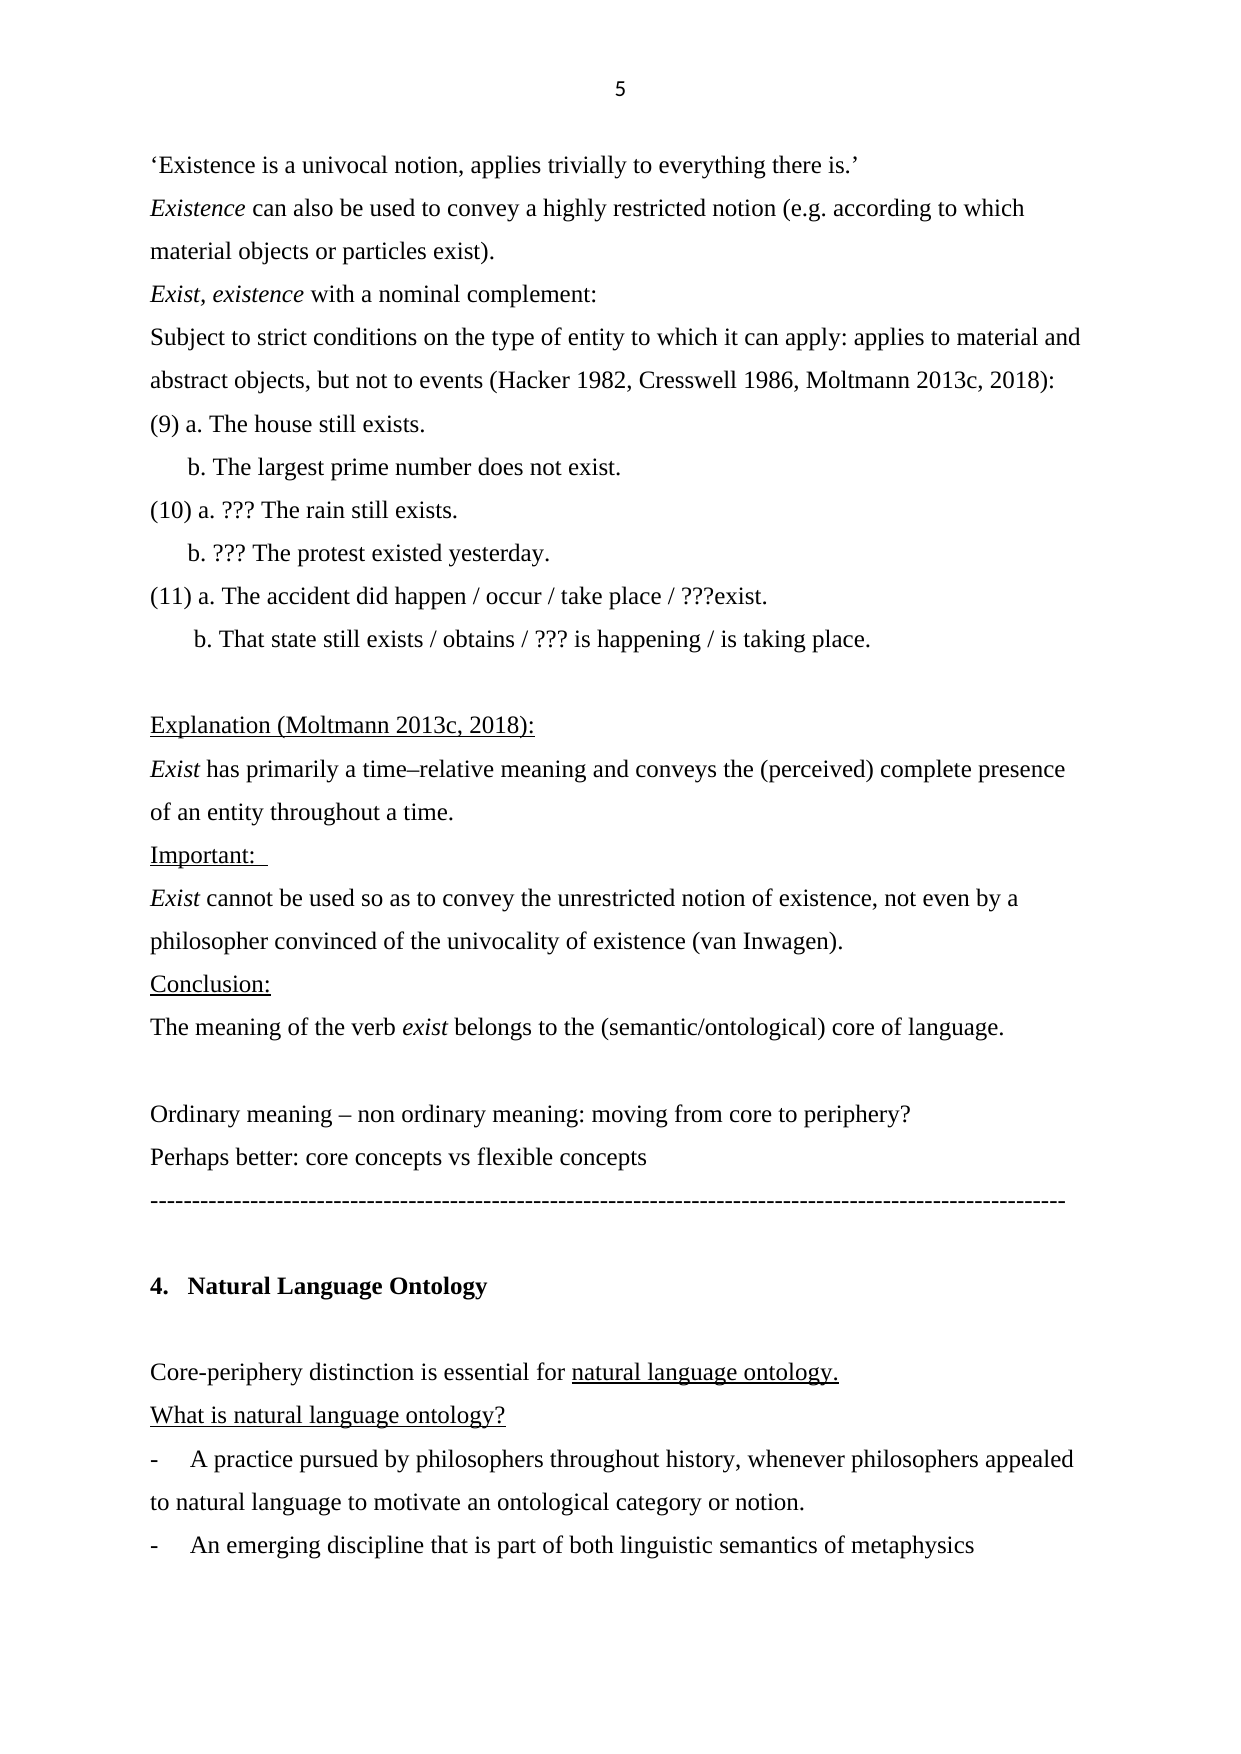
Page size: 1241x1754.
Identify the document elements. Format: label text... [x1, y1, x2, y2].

text Exist has primarily a time–relative meaning and conveys the (perceived) complete presence of an entity throughout a time. [150, 754, 1090, 826]
text b. That state still exists / obtains / ??? is happening / is taking place. [150, 624, 1090, 653]
text Existence can also be used to convey a highly restricted notion (e.g. according to which material objects or particles exist). [150, 193, 1090, 265]
text What is natural language ontology? [150, 1401, 1090, 1429]
text (9) a. The house still exists. [150, 409, 1090, 437]
text (10) a. ??? The rain still exists. [150, 495, 1090, 524]
list Core-periphery distinction is essential for natural language ontology. [150, 1357, 1090, 1386]
text Conclusion: [150, 969, 1090, 998]
text - A practice pursued by philosophers throughout history, whenever philosophers appealed to natural language to motivate an ontological category or notion. [150, 1444, 1090, 1516]
text Exist, existence with a nominal complement: [150, 279, 1090, 308]
text The meaning of the verb exist belongs to the (semantic/ontological) core of language. [150, 1012, 1090, 1041]
text Explanation (Moltmann 2013c, 2018): [150, 711, 1090, 739]
text Ordinary meaning – non ordinary meaning: moving from core to periphery? [150, 1099, 1090, 1127]
text b. ??? The protest existed yesterday. [150, 538, 1090, 567]
text ‘Existence is a univocal notion, applies trivially to everything there is.’ [150, 150, 1090, 179]
text b. The largest prime number does not exist. [150, 452, 1090, 481]
text Exist cannot be used so as to convey the unrestricted notion of existence, not even by a philosopher convinced of the univocality of existence (van Inwagen). [150, 883, 1090, 955]
text (11) a. The accident did happen / occur / take place / ???exist. [150, 581, 1090, 610]
text Important: [150, 840, 1090, 869]
list Natural Language Ontology [150, 1271, 1090, 1300]
text - An emerging discipline that is part of both linguistic semantics of metaphysics [150, 1530, 1090, 1559]
text Subject to strict conditions on the type of entity to which it can apply: applies to material and abstract objects, but not to events (Hacker 1982, Cresswell 1986, Moltmann 2013c, 2018): [150, 322, 1090, 394]
text -------------------------------------------------------------------------------------------------------------- [150, 1185, 1090, 1214]
text Perhaps better: core concepts vs flexible concepts [150, 1142, 1090, 1171]
